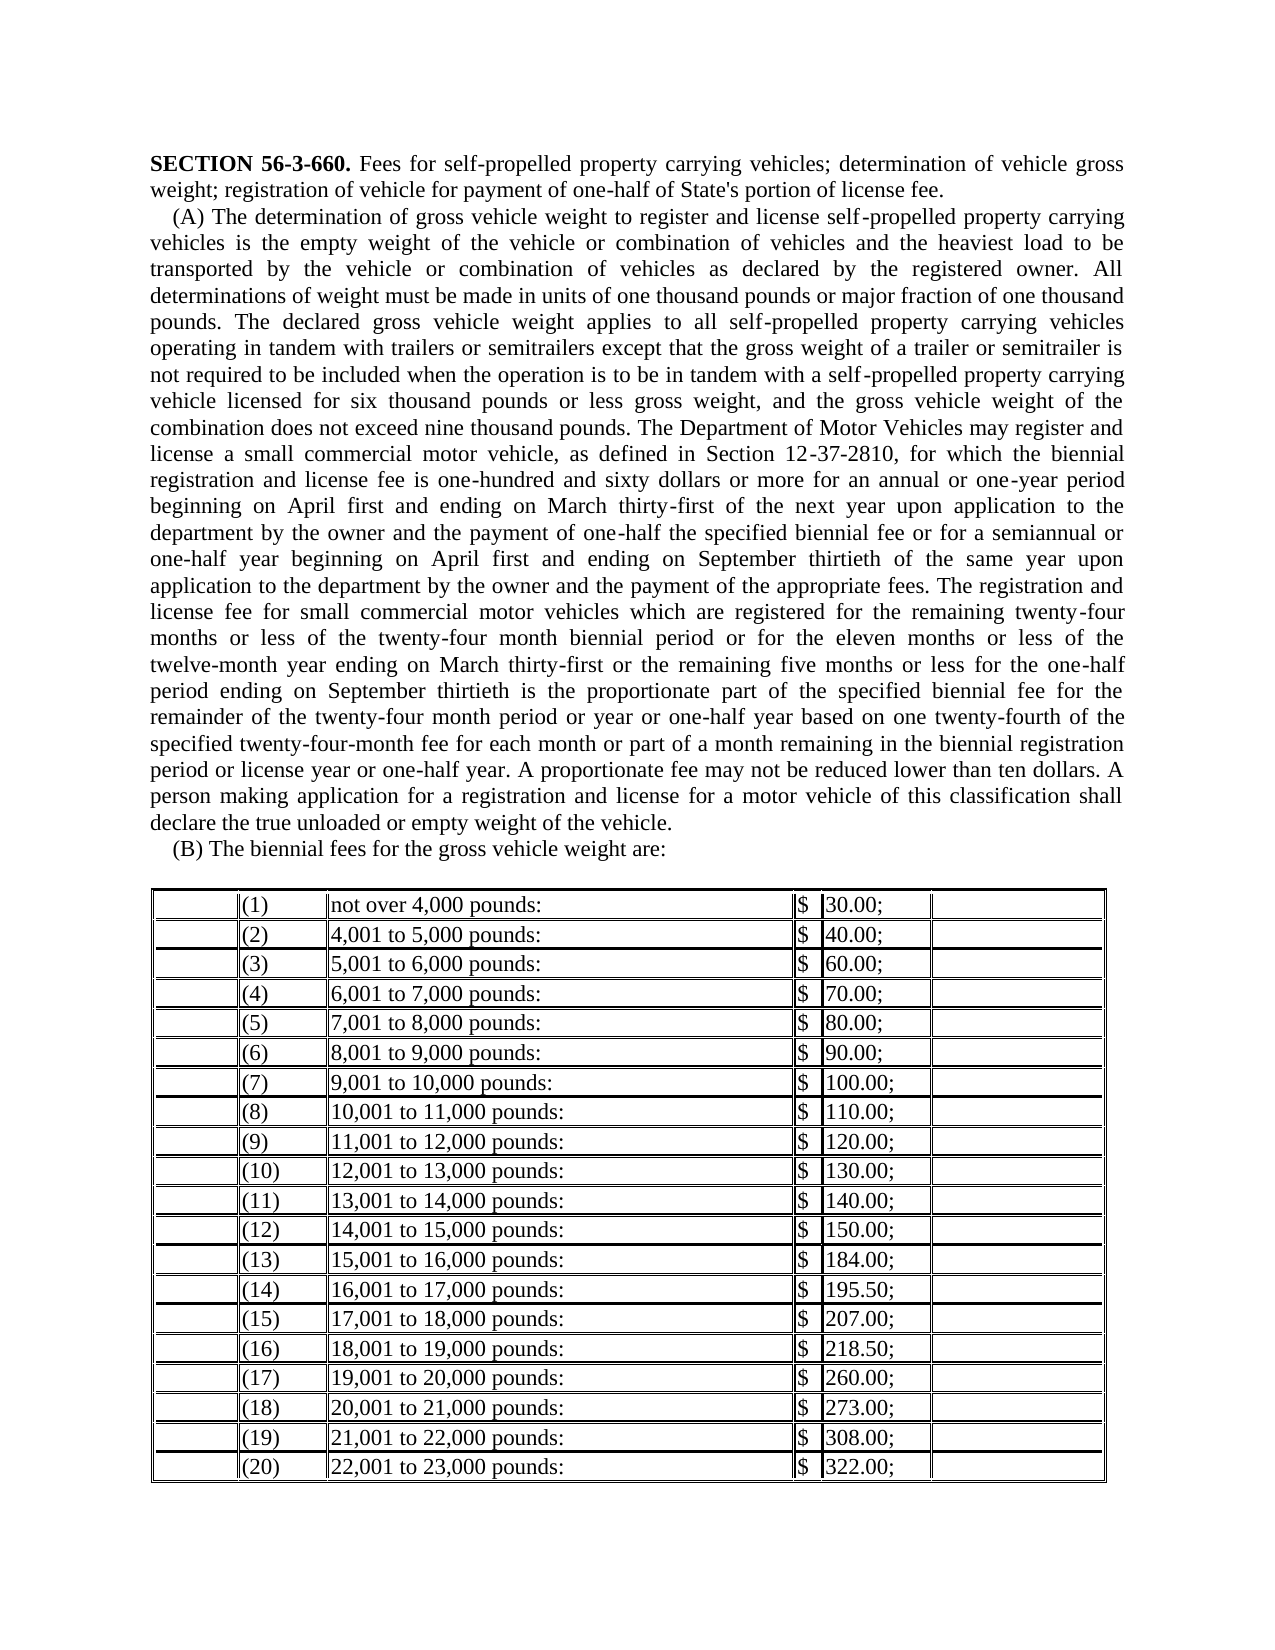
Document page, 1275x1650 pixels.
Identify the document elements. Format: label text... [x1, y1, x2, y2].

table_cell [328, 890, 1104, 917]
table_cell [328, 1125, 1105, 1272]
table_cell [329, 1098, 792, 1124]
text (B) The biennial fees for the gross vehicle weight are: [150, 835, 1125, 862]
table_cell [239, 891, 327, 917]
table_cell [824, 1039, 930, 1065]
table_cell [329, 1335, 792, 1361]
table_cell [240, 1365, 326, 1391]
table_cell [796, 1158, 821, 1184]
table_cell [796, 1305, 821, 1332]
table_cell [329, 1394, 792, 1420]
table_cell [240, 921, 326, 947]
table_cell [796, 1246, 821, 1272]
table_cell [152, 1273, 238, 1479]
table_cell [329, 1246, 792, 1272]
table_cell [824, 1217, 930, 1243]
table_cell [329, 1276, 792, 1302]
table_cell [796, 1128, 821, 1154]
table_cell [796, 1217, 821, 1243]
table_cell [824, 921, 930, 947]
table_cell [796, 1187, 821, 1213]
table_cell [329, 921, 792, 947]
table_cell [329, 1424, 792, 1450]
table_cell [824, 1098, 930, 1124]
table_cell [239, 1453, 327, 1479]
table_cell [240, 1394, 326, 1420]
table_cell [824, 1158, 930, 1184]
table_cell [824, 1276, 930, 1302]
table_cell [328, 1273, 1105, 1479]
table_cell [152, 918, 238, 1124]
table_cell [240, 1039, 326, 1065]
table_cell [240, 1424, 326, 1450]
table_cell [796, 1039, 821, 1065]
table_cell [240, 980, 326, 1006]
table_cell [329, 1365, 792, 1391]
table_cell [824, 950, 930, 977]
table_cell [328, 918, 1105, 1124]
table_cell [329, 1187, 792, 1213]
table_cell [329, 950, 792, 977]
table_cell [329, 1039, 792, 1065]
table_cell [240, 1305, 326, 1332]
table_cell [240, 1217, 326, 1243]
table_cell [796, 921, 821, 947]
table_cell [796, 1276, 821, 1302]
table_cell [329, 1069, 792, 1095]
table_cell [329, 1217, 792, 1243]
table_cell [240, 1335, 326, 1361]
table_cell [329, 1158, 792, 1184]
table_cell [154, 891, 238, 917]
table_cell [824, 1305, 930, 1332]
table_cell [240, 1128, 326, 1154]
text SECTION 56-3-660. Fees for self-propelled property carrying vehicles; determination of vehicle gross weight; registration of vehicle for payment of one-half of State's portion of license fee. [150, 150, 1125, 203]
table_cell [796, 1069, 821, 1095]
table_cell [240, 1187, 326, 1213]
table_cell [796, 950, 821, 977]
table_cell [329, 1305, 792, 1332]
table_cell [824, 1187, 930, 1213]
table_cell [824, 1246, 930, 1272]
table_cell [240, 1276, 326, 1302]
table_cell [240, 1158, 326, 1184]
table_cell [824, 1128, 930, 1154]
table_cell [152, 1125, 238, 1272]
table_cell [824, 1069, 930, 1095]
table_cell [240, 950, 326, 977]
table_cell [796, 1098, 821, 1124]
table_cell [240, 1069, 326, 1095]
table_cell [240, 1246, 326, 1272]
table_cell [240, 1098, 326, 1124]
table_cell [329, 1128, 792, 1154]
text (A) The determination of gross vehicle weight to register and license self-propelled property carrying vehicles is the empty weight of the vehicle or combination of vehicles and the heaviest load to be transported by the vehicle or combination of vehicles as declared by the registered owner. All determinations of weight must be made in units of one thousand pounds or major fraction of one thousand pounds. The declared gross vehicle weight applies to all self-propelled property carrying vehicles operating in tandem with trailers or semitrailers except that the gross weight of a trailer or semitrailer is not required to be included when the operation is to be in tandem with a self-propelled property carrying vehicle licensed for six thousand pounds or less gross weight, and the gross vehicle weight of the combination does not exceed nine thousand pounds. The Department of Motor Vehicles may register and license a small commercial motor vehicle, as defined in Section 12-37-2810, for which the biennial registration and license fee is one-hundred and sixty dollars or more for an annual or one-year period beginning on April first and ending on March thirty-first of the next year upon application to the department by the owner and the payment of one-half the specified biennial fee or for a semiannual or one-half year beginning on April first and ending on September thirtieth of the same year upon application to the department by the owner and the payment of the appropriate fees. The registration and license fee for small commercial motor vehicles which are registered for the remaining twenty-four months or less of the twenty-four month biennial period or for the eleven months or less of the twelve-month year ending on March thirty-first or the remaining five months or less for the one-half period ending on September thirtieth is the proportionate part of the specified biennial fee for the remainder of the twenty-four month period or year or one-half year based on one twenty-fourth of the specified twenty-four-month fee for each month or part of a month remaining in the biennial registration period or license year or one-half year. A proportionate fee may not be reduced lower than ten dollars. A person making application for a registration and license for a motor vehicle of this classification shall declare the true unloaded or empty weight of the vehicle. [150, 203, 1125, 835]
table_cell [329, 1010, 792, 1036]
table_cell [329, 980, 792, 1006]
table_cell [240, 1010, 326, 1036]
